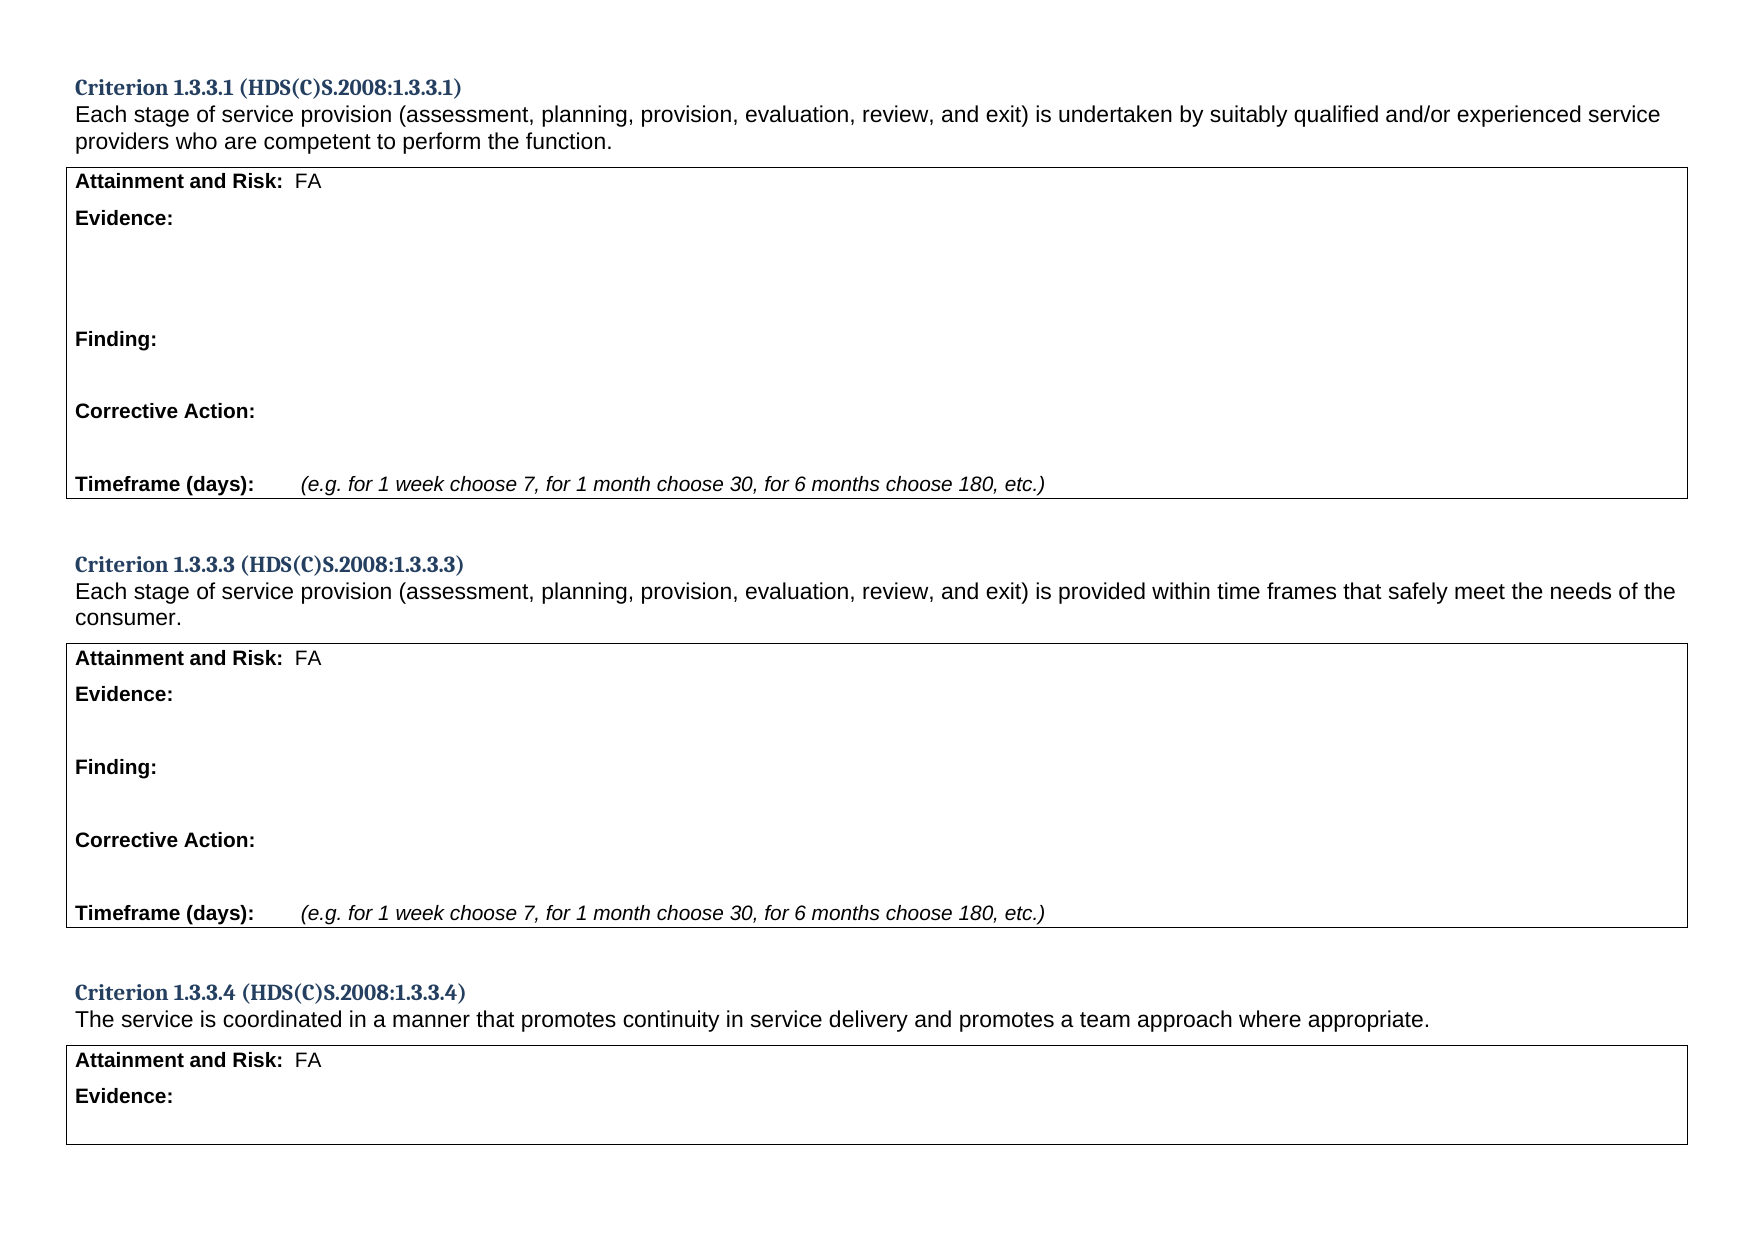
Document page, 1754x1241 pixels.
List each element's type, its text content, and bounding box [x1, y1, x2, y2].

text Finding: [67, 324, 1687, 350]
text Corrective Action: [67, 397, 1687, 423]
subtitle Criterion 1.3.3.1 (HDS(C)S.2008:1.3.3.1) [75, 75, 1679, 101]
text Evidence: [67, 679, 1687, 706]
text Attainment and Risk: FA [67, 168, 1687, 193]
text Finding: [67, 752, 1687, 779]
text Timeframe (days): (e.g. for 1 week choose 7, for 1 month choose 30, for 6 months choose 180, etc.) [67, 470, 1687, 498]
subtitle Criterion 1.3.3.4 (HDS(C)S.2008:1.3.3.4) [75, 980, 1679, 1006]
text The service is coordinated in a manner that promotes continuity in service delivery and promotes a team approach where appropriate. [75, 1006, 1679, 1032]
text Attainment and Risk: FA [67, 644, 1687, 669]
text Evidence: [67, 1081, 1687, 1108]
text Corrective Action: [67, 825, 1687, 852]
text Each stage of service provision (assessment, planning, provision, evaluation, review, and exit) is undertaken by suitably qualified and/or experienced service providers who are competent to perform the function. [75, 101, 1679, 154]
subtitle Criterion 1.3.3.3 (HDS(C)S.2008:1.3.3.3) [75, 551, 1679, 578]
text Attainment and Risk: FA [67, 1046, 1687, 1072]
text Timeframe (days): (e.g. for 1 week choose 7, for 1 month choose 30, for 6 months choose 180, etc.) [67, 898, 1687, 927]
text Each stage of service provision (assessment, planning, provision, evaluation, review, and exit) is provided within time frames that safely meet the needs of the consumer. [75, 578, 1679, 630]
text Evidence: [67, 203, 1687, 229]
